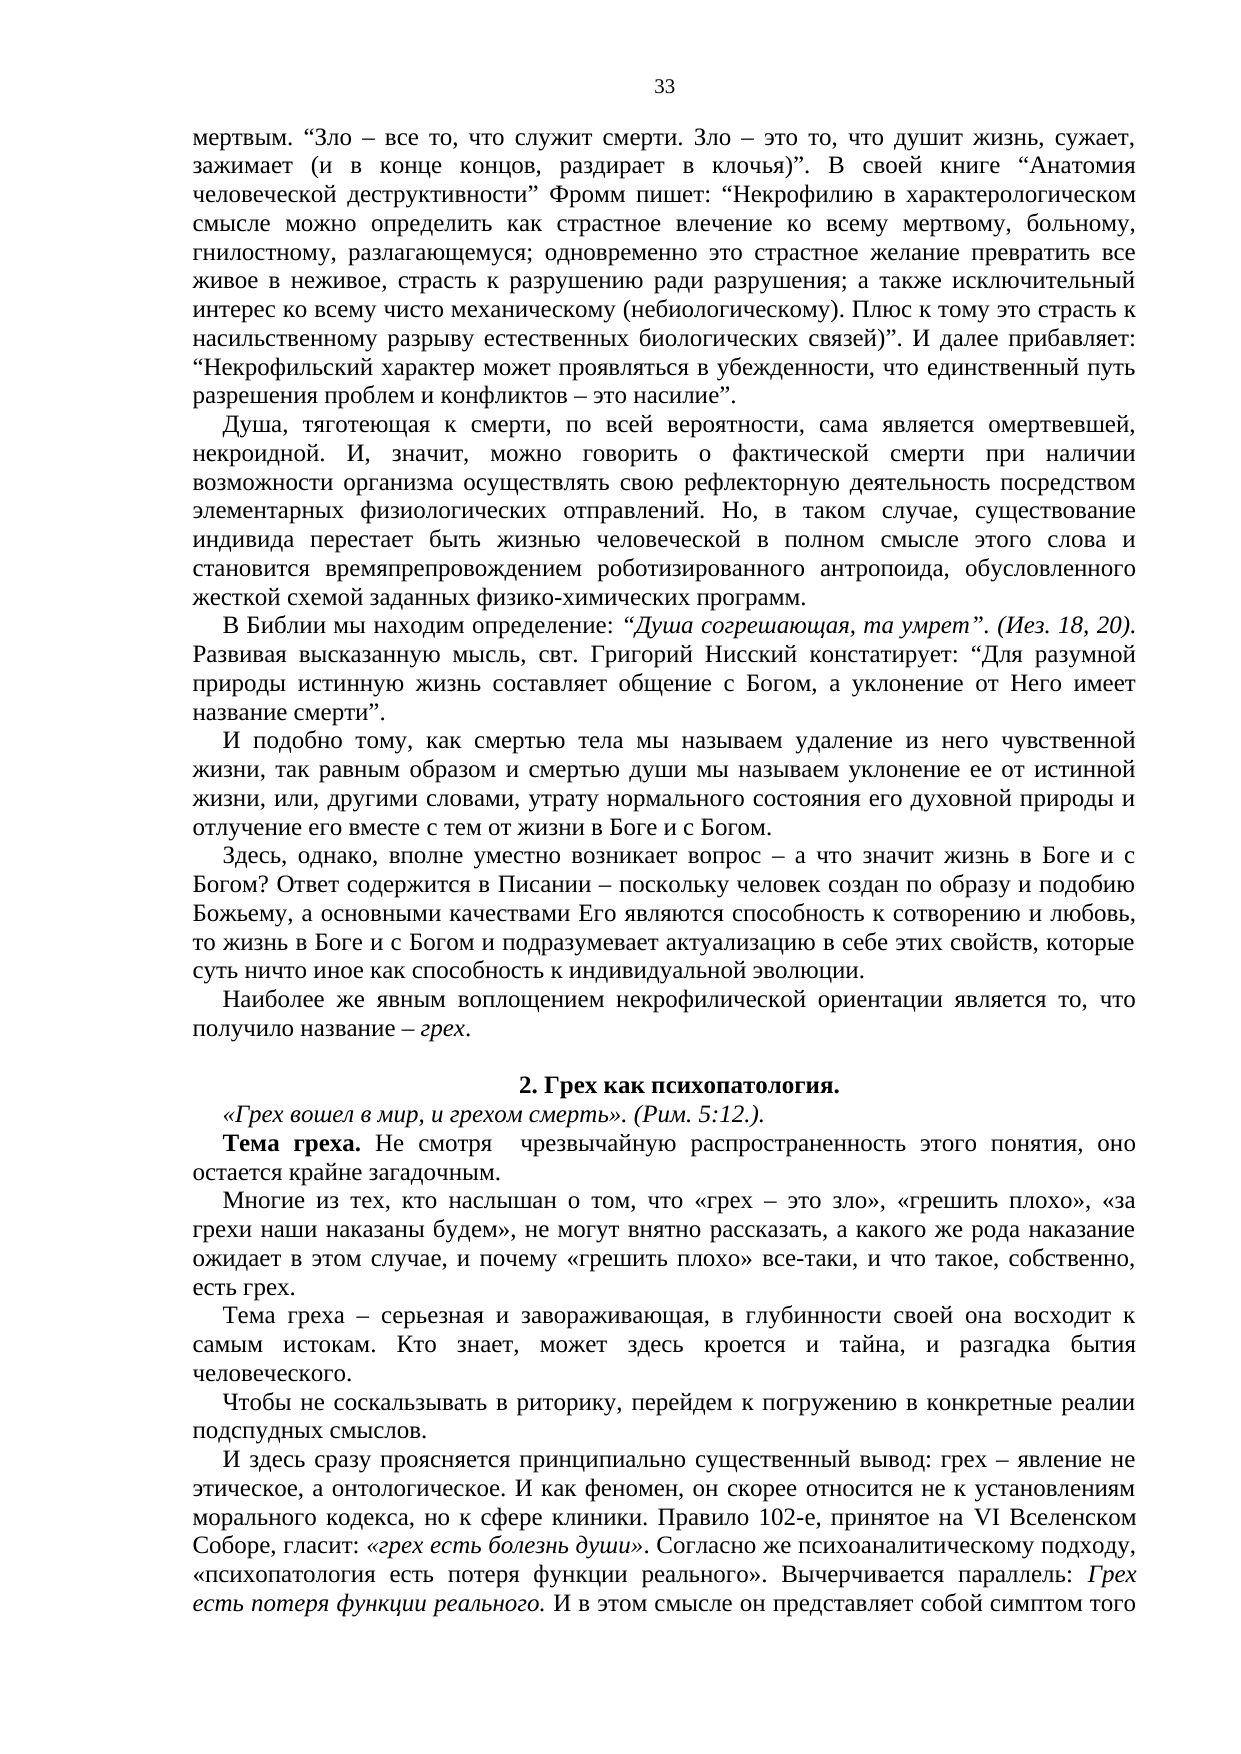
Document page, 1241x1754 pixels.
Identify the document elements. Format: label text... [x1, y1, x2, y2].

text И подобно тому, как смертью тела мы называем удаление из него чувственной жизни, так равным образом и смертью души мы называем уклонение ее от истинной жизни, или, другими словами, утрату нормального состояния его духовной природы и отлучение его вместе с тем от жизни в Боге и с Богом. [192, 726, 1137, 841]
text Здесь, однако, вполне уместно возникает вопрос – а что значит жизнь в Боге и с Богом? Ответ содержится в Писании – поскольку человек создан по образу и подобию Божьему, а основными качествами Его являются способность к сотворению и любовь, то жизнь в Боге и с Богом и подразумевает актуализацию в себе этих свойств, которые суть ничто иное как способность к индивидуальной эволюции. [192, 841, 1137, 984]
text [192, 1444, 1137, 1617]
text Чтобы не соскальзывать в риторику, перейдем к погружению в конкретные реалии подспудных смыслов. [192, 1387, 1137, 1444]
text Тема греха – серьезная и завораживающая, в глубинности своей она восходит к самым истокам. Кто знает, может здесь кроется и тайна, и разгадка бытия человеческого. [192, 1301, 1137, 1387]
text Многие из тех, кто наслышан о том, что «грех – это зло», «грешить плохо», «за грехи наши наказаны будем», не могут внятно рассказать, а какого же рода наказание ожидает в этом случае, и почему «грешить плохо» все-таки, и что такое, собственно, есть грех. [192, 1186, 1137, 1301]
text Наиболее же явным воплощением некрофилической ориентации является то, что получило название – грех. [192, 984, 1137, 1042]
text «Грех вошел в мир, и грехом смерть». (Рим. 5:12.). [192, 1099, 1137, 1128]
text В Библии мы находим определение: “Душа согрешающая, та умрет”. (Иез. 18, 20). Развивая высказанную мысль, свт. Григорий Нисский констатирует: “Для разумной природы истинную жизнь составляет общение с Богом, а уклонение от Него имеет название смерти”. [192, 611, 1137, 726]
text Тема греха. Не смотря чрезвычайную распространенность этого понятия, оно остается крайне загадочным. [192, 1128, 1137, 1186]
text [192, 122, 1137, 409]
text 2. Грех как психопатология. [192, 1071, 1137, 1099]
text Душа, тяготеющая к смерти, по всей вероятности, сама является омертвевшей, некроидной. И, значит, можно говорить о фактической смерти при наличии возможности организма осуществлять свою рефлекторную деятельность посредством элементарных физиологических отправлений. Но, в таком случае, существование индивида перестает быть жизнью человеческой в полном смысле этого слова и становится времяпрепровождением роботизированного антропоида, обусловленного жесткой схемой заданных физико-химических программ. [192, 409, 1137, 611]
